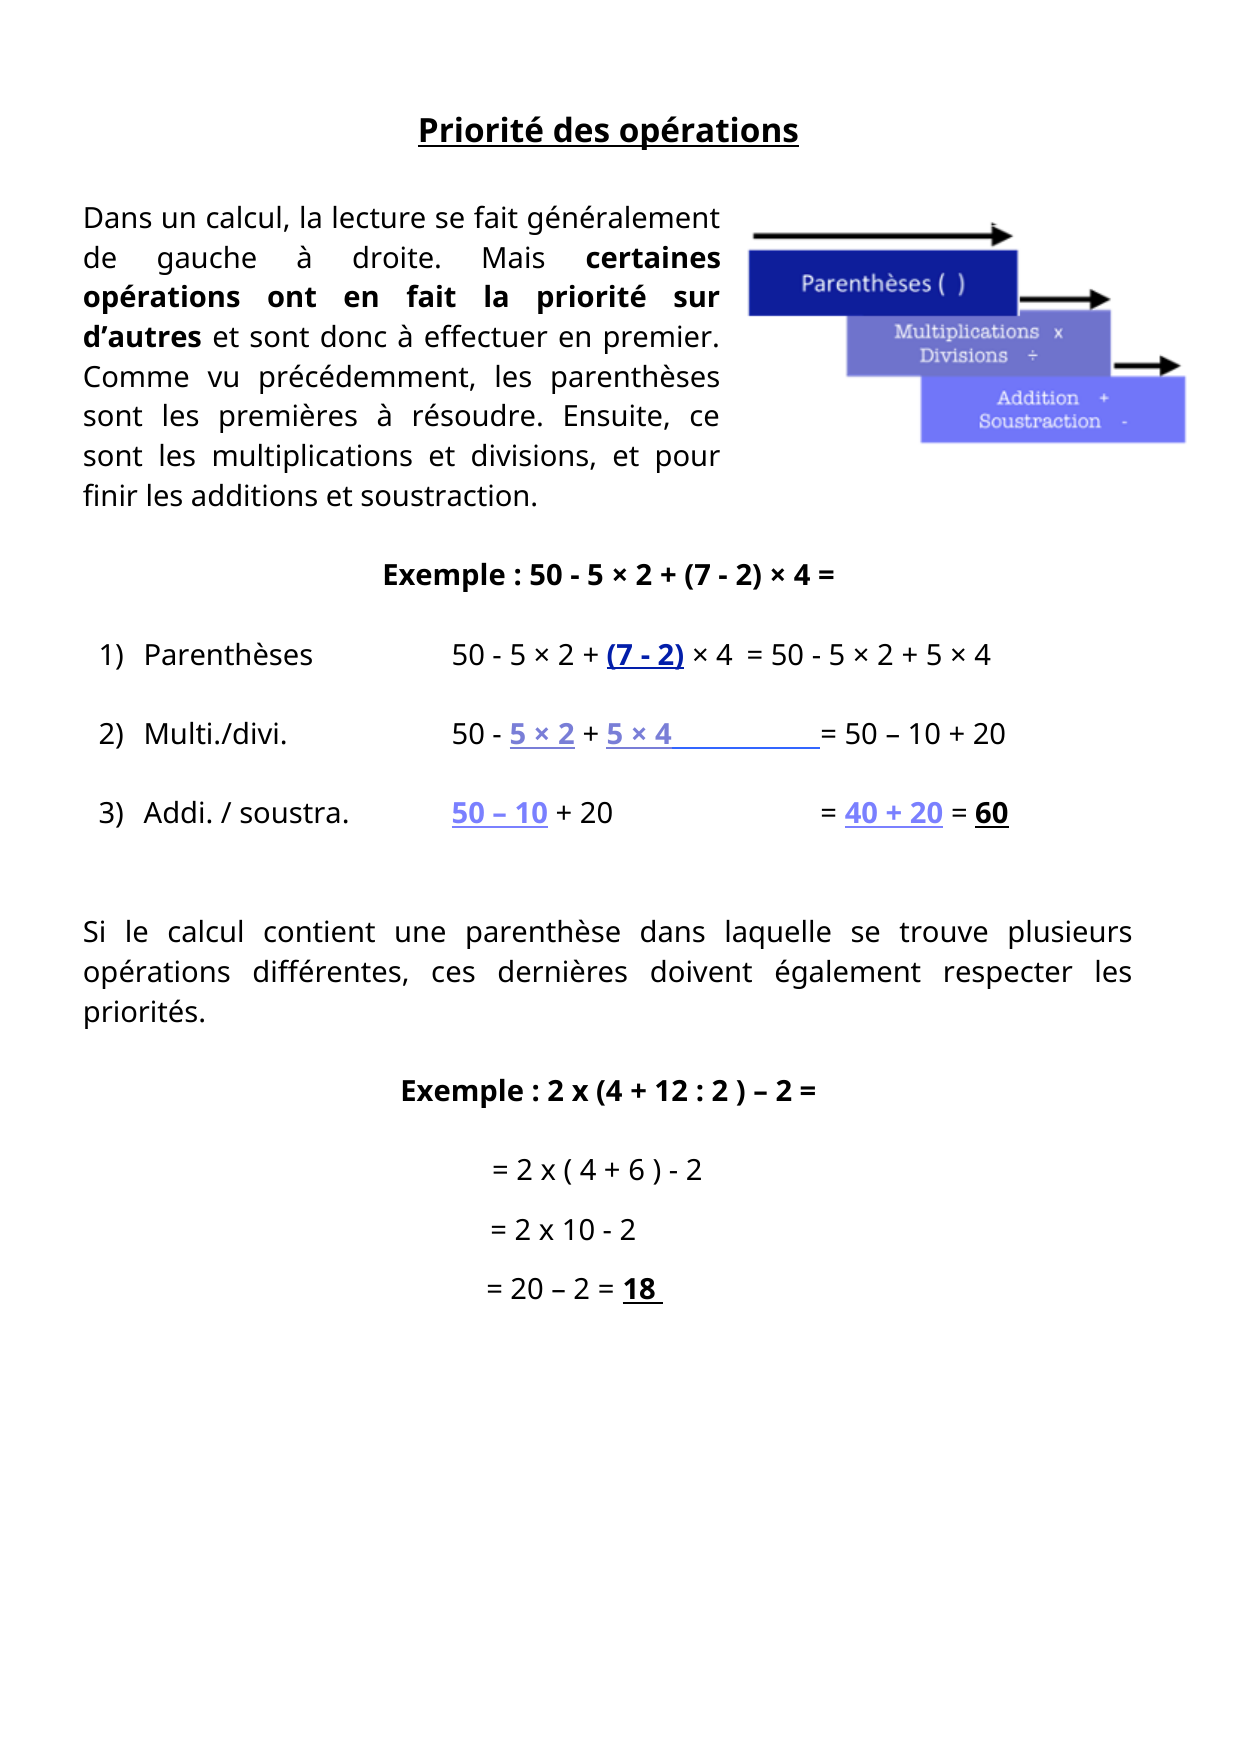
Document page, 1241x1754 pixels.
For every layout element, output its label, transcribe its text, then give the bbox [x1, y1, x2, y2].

text = 2 x 10 - 2 [83, 1209, 1134, 1249]
text Si le calcul contient une parenthèse dans laquelle se trouve plusieurs opérations différentes, ces dernières doivent également respecter les priorités. [83, 912, 1134, 1031]
text Priorité des opérations [83, 106, 1134, 152]
text = 2 x ( 4 + 6 ) - 2 [83, 1150, 1134, 1189]
list Addi. / soustra. 50 – 10 + 20 = 40 + 20 = 60 [98, 792, 1134, 832]
picture [739, 215, 1206, 464]
list Multi./divi. 50 - 5 × 2 + 5 × 4 = 50 – 10 + 20 [98, 713, 1134, 753]
list Parenthèses 50 - 5 × 2 + (7 - 2) × 4 = 50 - 5 × 2 + 5 × 4 [98, 634, 1134, 673]
text Exemple : 2 x (4 + 12 : 2 ) – 2 = [83, 1070, 1134, 1110]
text = 20 – 2 = 18 [83, 1269, 1134, 1308]
text Exemple : 50 - 5 × 2 + (7 - 2) × 4 = [83, 554, 1134, 594]
